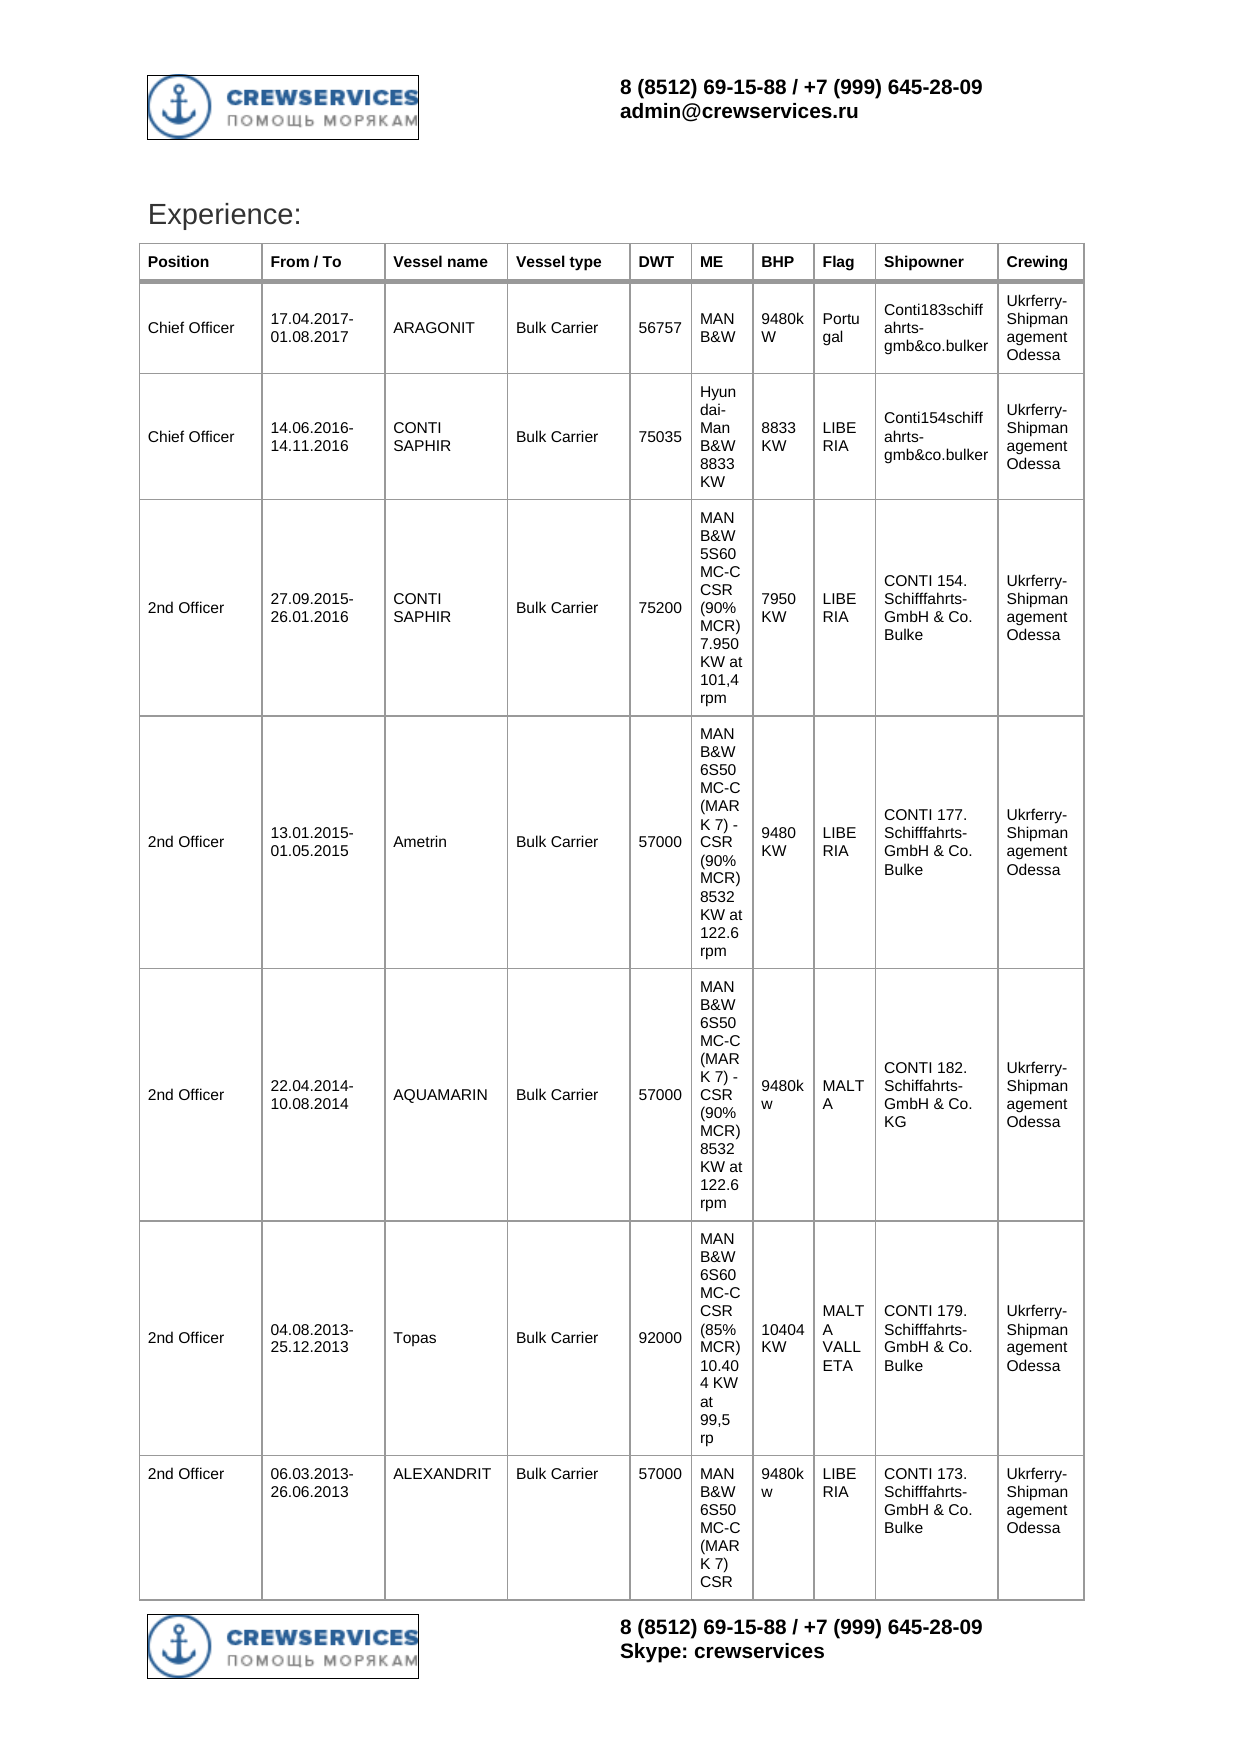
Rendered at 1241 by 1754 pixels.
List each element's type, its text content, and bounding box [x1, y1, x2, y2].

table_header From / To [263, 244, 384, 279]
table_cell Ukrferry-Shipmanagement Odessa [999, 374, 1083, 499]
table_cell 04.08.2013-25.12.2013 [263, 1222, 384, 1455]
table_header Vessel name [386, 244, 507, 279]
table_cell Ukrferry-Shipmanagement Odessa [999, 500, 1083, 715]
table_cell 57000 [631, 969, 691, 1220]
table_header DWT [631, 244, 691, 279]
table_cell MAN B&W [692, 284, 752, 372]
table_cell 8833KW [754, 374, 813, 499]
table_cell Ukrferry-Shipmanagement Odessa [999, 1222, 1083, 1455]
table_cell 2nd Officer [140, 717, 261, 968]
table_cell CONTI 179. Schifffahrts-GmbH & Co. Bulke [876, 1222, 997, 1455]
picture [148, 76, 418, 139]
table_cell Chief Officer [140, 284, 261, 372]
table_cell Ukrferry-Shipmanagement Odessa [999, 284, 1083, 372]
table_cell Ukrferry-Shipmanagement Odessa [999, 969, 1083, 1220]
table_cell Bulk Carrier [508, 969, 629, 1220]
table_cell MAN B&W 5S60MC-C CSR (90%MCR) 7.950 KW at 101,4 rpm [692, 500, 752, 715]
table_cell Ametrin [386, 717, 507, 968]
table_cell 56757 [631, 284, 691, 372]
table_cell 9480KW [754, 717, 813, 968]
table_cell CONTI 154. Schifffahrts-GmbH & Co. Bulke [876, 500, 997, 715]
table_cell CONTI SAPHIR [386, 500, 507, 715]
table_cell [263, 1456, 384, 1599]
table_cell Bulk Carrier [508, 1222, 629, 1455]
table_cell 75200 [631, 500, 691, 715]
table_cell MAN B&W 6S50MC-C (MARK 7) - CSR (90% MCR) 8532 KW at 122.6 rpm [692, 969, 752, 1220]
table_cell 9480kw [754, 1456, 813, 1599]
table_cell 22.04.2014-10.08.2014 [263, 969, 384, 1220]
table_cell CONTI 177. Schifffahrts-GmbH & Co. Bulke [876, 717, 997, 968]
table_header Crewing [999, 244, 1083, 279]
table_cell 27.09.2015-26.01.2016 [263, 500, 384, 715]
table_cell LIBERIA [815, 500, 875, 715]
table_cell LIBERIA [815, 717, 875, 968]
table_cell MALTA VALLETA [815, 1222, 875, 1455]
table_header Shipowner [876, 244, 997, 279]
table_cell 9480kW [754, 284, 813, 372]
table_header Vessel type [508, 244, 629, 279]
table_header BHP [754, 244, 813, 279]
table_header Flag [815, 244, 875, 279]
table_cell LIBERIA [815, 374, 875, 499]
table_cell 2nd Officer [140, 1456, 261, 1599]
table_cell 10404KW [754, 1222, 813, 1455]
table_cell 57000 [631, 1456, 691, 1599]
table_cell CONTI 182. Schiffahrts-GmbH & Co. KG [876, 969, 997, 1220]
table_cell Bulk Carrier [508, 374, 629, 499]
table_cell 57000 [631, 717, 691, 968]
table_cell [876, 1456, 997, 1599]
table_cell MAN B&W 6S50MC-C (MARK 7) - CSR (90% MCR) 8532 KW at 122.6 rpm [692, 717, 752, 968]
table_cell 7950 KW [754, 500, 813, 715]
table_cell LIBERIA [815, 1456, 875, 1599]
table_cell 2nd Officer [140, 969, 261, 1220]
table_cell ARAGONIT [386, 284, 507, 372]
table_header ME [692, 244, 752, 279]
table_header Position [140, 244, 261, 279]
table_cell Ukrferry-Shipmanagement Odessa [999, 717, 1083, 968]
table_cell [999, 1456, 1083, 1599]
subtitle Experience: [148, 197, 1092, 230]
table_cell 92000 [631, 1222, 691, 1455]
table_cell 9480kw [754, 969, 813, 1220]
table_cell Conti154schiffahrts-gmb&co.bulker [876, 374, 997, 499]
table_cell AQUAMARIN [386, 969, 507, 1220]
table_cell Conti183schiffahrts-gmb&co.bulker [876, 284, 997, 372]
table_cell MALTA [815, 969, 875, 1220]
table_cell 2nd Officer [140, 1222, 261, 1455]
table_cell CONTI SAPHIR [386, 374, 507, 499]
table_cell Chief Officer [140, 374, 261, 499]
table_cell Hyundai-Man B&W 8833KW [692, 374, 752, 499]
table_cell Bulk Carrier [508, 284, 629, 372]
table_cell ALEXANDRIT [386, 1456, 507, 1599]
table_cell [692, 1456, 752, 1599]
table_cell Bulk Carrier [508, 1456, 629, 1599]
table_cell Portugal [815, 284, 875, 372]
table_cell 75035 [631, 374, 691, 499]
table_cell MAN B&W 6S60MC-C CSR (85%MCR) 10.404 KW at 99,5 rp [692, 1222, 752, 1455]
table_cell Bulk Carrier [508, 500, 629, 715]
picture [148, 1615, 418, 1678]
table_cell 2nd Officer [140, 500, 261, 715]
table_cell 14.06.2016-14.11.2016 [263, 374, 384, 499]
table_cell Bulk Carrier [508, 717, 629, 968]
table_cell 17.04.2017-01.08.2017 [263, 284, 384, 372]
table_cell Topas [386, 1222, 507, 1455]
table_cell 13.01.2015-01.05.2015 [263, 717, 384, 968]
